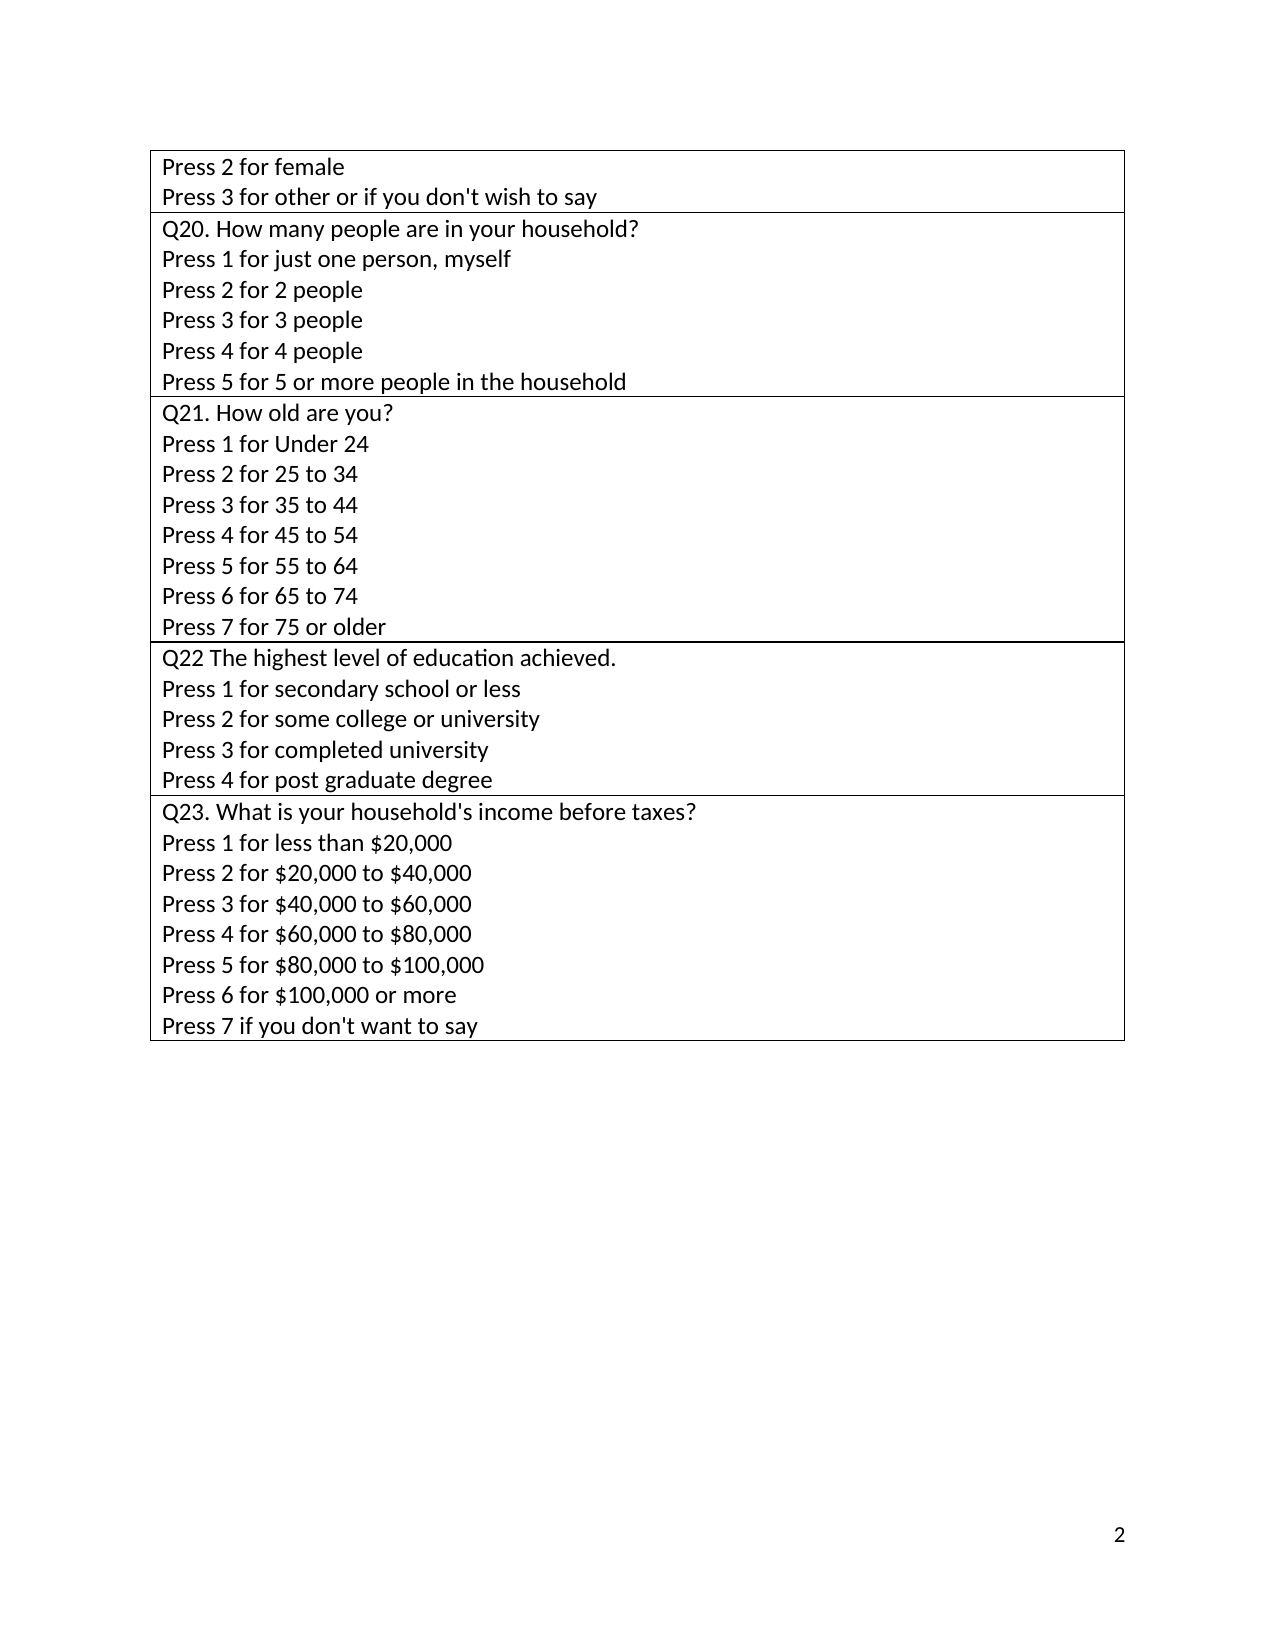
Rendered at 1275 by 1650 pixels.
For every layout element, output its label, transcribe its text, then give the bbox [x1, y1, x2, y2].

table_cell Q22 The highest level of education achieved. Press 1 for secondary school or less Press 2 for some college or university Press 3 for completed university Press 4 for post graduate degree [151, 643, 1124, 795]
table_cell Q21. How old are you? Press 1 for Under 24 Press 2 for 25 to 34 Press 3 for 35 to 44 Press 4 for 45 to 54 Press 5 for 55 to 64 Press 6 for 65 to 74 Press 7 for 75 or older [151, 397, 1124, 641]
table_cell Q20. How many people are in your household? Press 1 for just one person, myself Press 2 for 2 people Press 3 for 3 people Press 4 for 4 people Press 5 for 5 or more people in the household [151, 213, 1124, 396]
table_cell Q23. What is your household's income before taxes? Press 1 for less than $20,000 Press 2 for $20,000 to $40,000 Press 3 for $40,000 to $60,000 Press 4 for $60,000 to $80,000 Press 5 for $80,000 to $100,000 Press 6 for $100,000 or more Press 7 if you don't want to say [151, 796, 1124, 1040]
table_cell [151, 151, 1124, 212]
